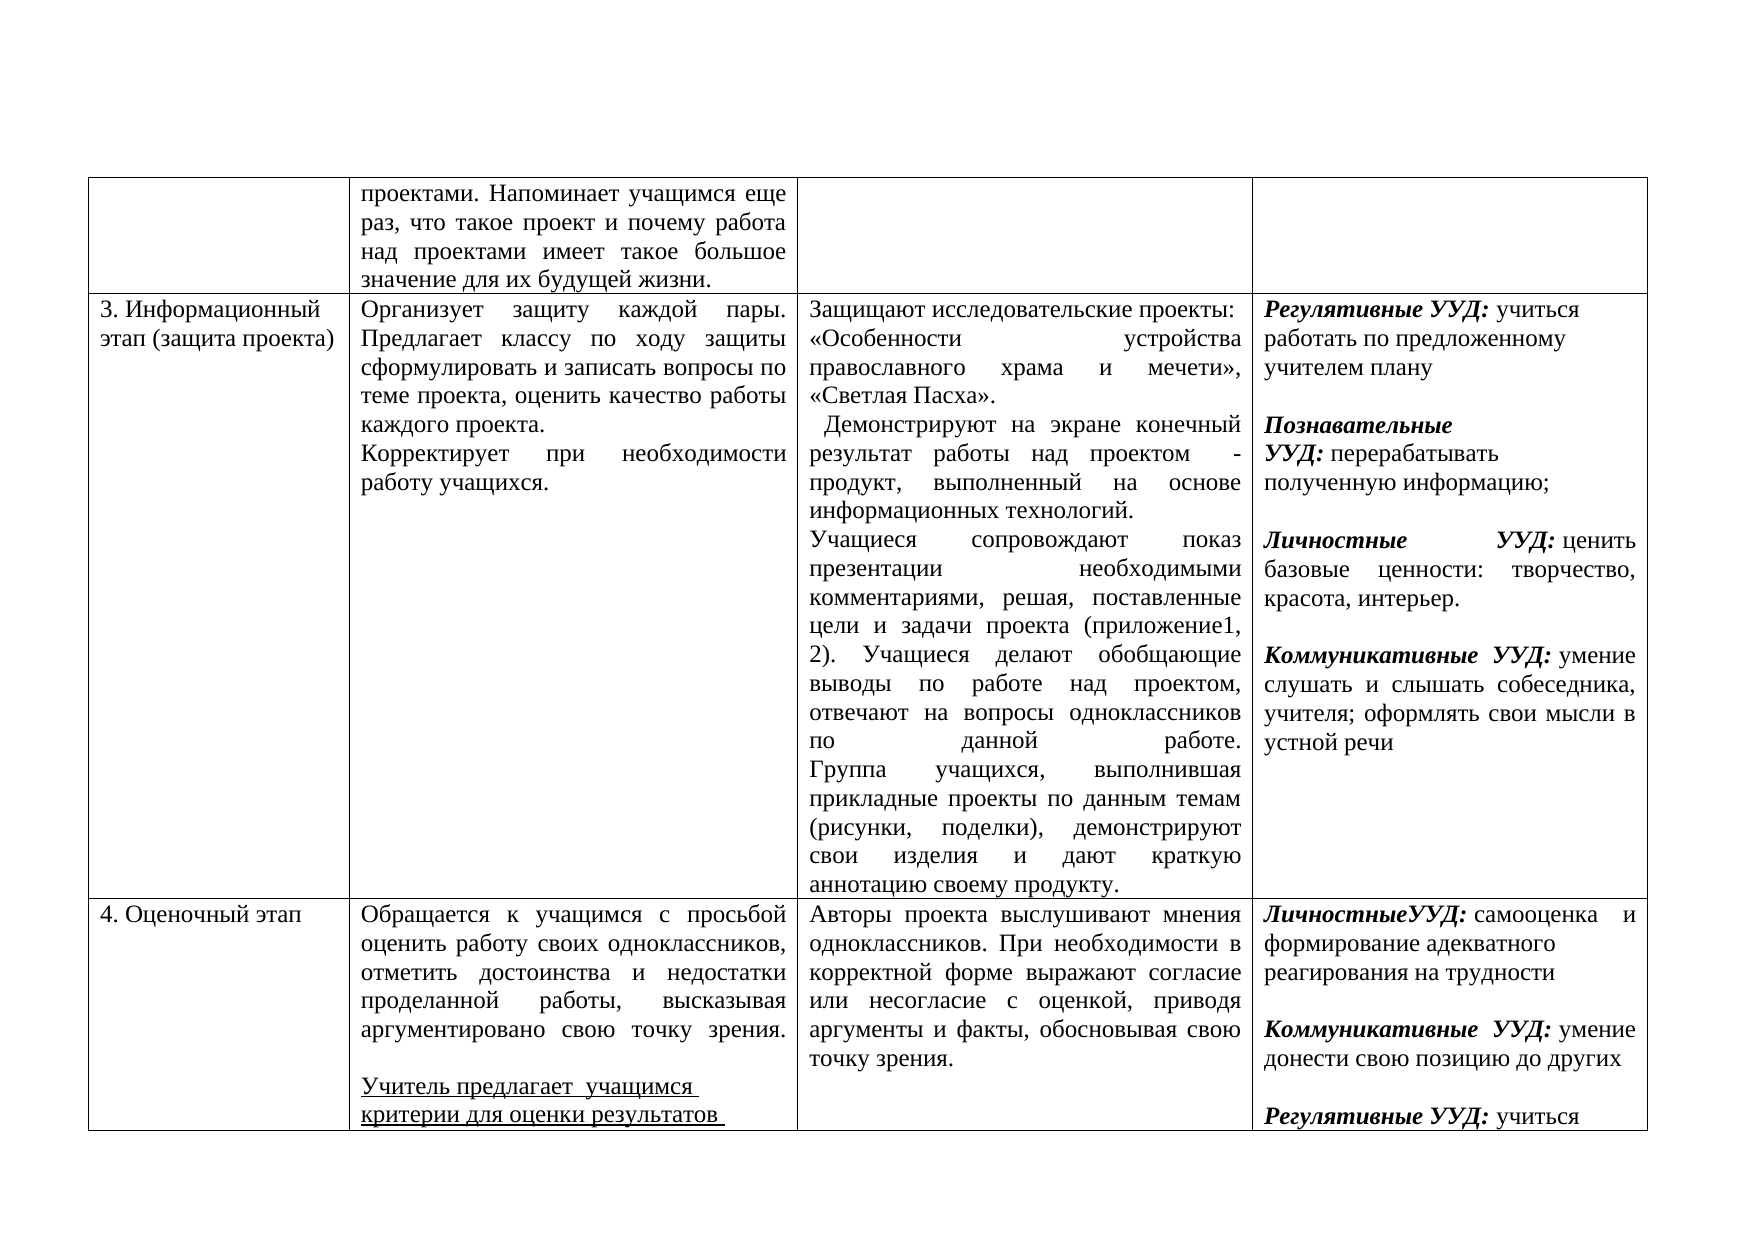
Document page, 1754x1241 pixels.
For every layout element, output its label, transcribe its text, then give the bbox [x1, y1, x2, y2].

table_cell Регулятивные УУД: учиться работать по предложенному учителем плану Познавательные УУД: перерабатывать полученную информацию; Личностные УУД: ценить базовые ценности: творчество, красота, интерьер. Коммуникативные УУД: умение слушать и слышать собеседника, учителя; оформлять свои мысли в устной речи [1253, 294, 1647, 898]
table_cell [798, 178, 1252, 293]
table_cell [350, 178, 797, 293]
table_cell 4. Оценочный этап [89, 899, 349, 1130]
table_cell 3. Информационный этап (защита проекта) [89, 294, 349, 898]
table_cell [798, 899, 1252, 1130]
table_cell Защищают исследовательские проекты: «Особенности устройства православного храма и мечети», «Светлая Пасха». Демонстрируют на экране конечный результат работы над проектом - продукт, выполненный на основе информационных технологий. Учащиеся сопровождают показ презентации необходимыми комментариями, решая, поставленные цели и задачи проекта (приложение1, 2). Учащиеся делают обобщающие выводы по работе над проектом, отвечают на вопросы одноклассников по данной работе. Группа учащихся, выполнившая прикладные проекты по данным темам (рисунки, поделки), демонстрируют свои изделия и дают краткую аннотацию своему продукту. [798, 294, 1252, 898]
table_cell Организует защиту каждой пары. Предлагает классу по ходу защиты сформулировать и записать вопросы по теме проекта, оценить качество работы каждого проекта. Корректирует при необходимости работу учащихся. [350, 294, 797, 898]
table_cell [89, 178, 349, 293]
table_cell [1253, 899, 1647, 1130]
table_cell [350, 899, 797, 1130]
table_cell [1253, 178, 1647, 293]
